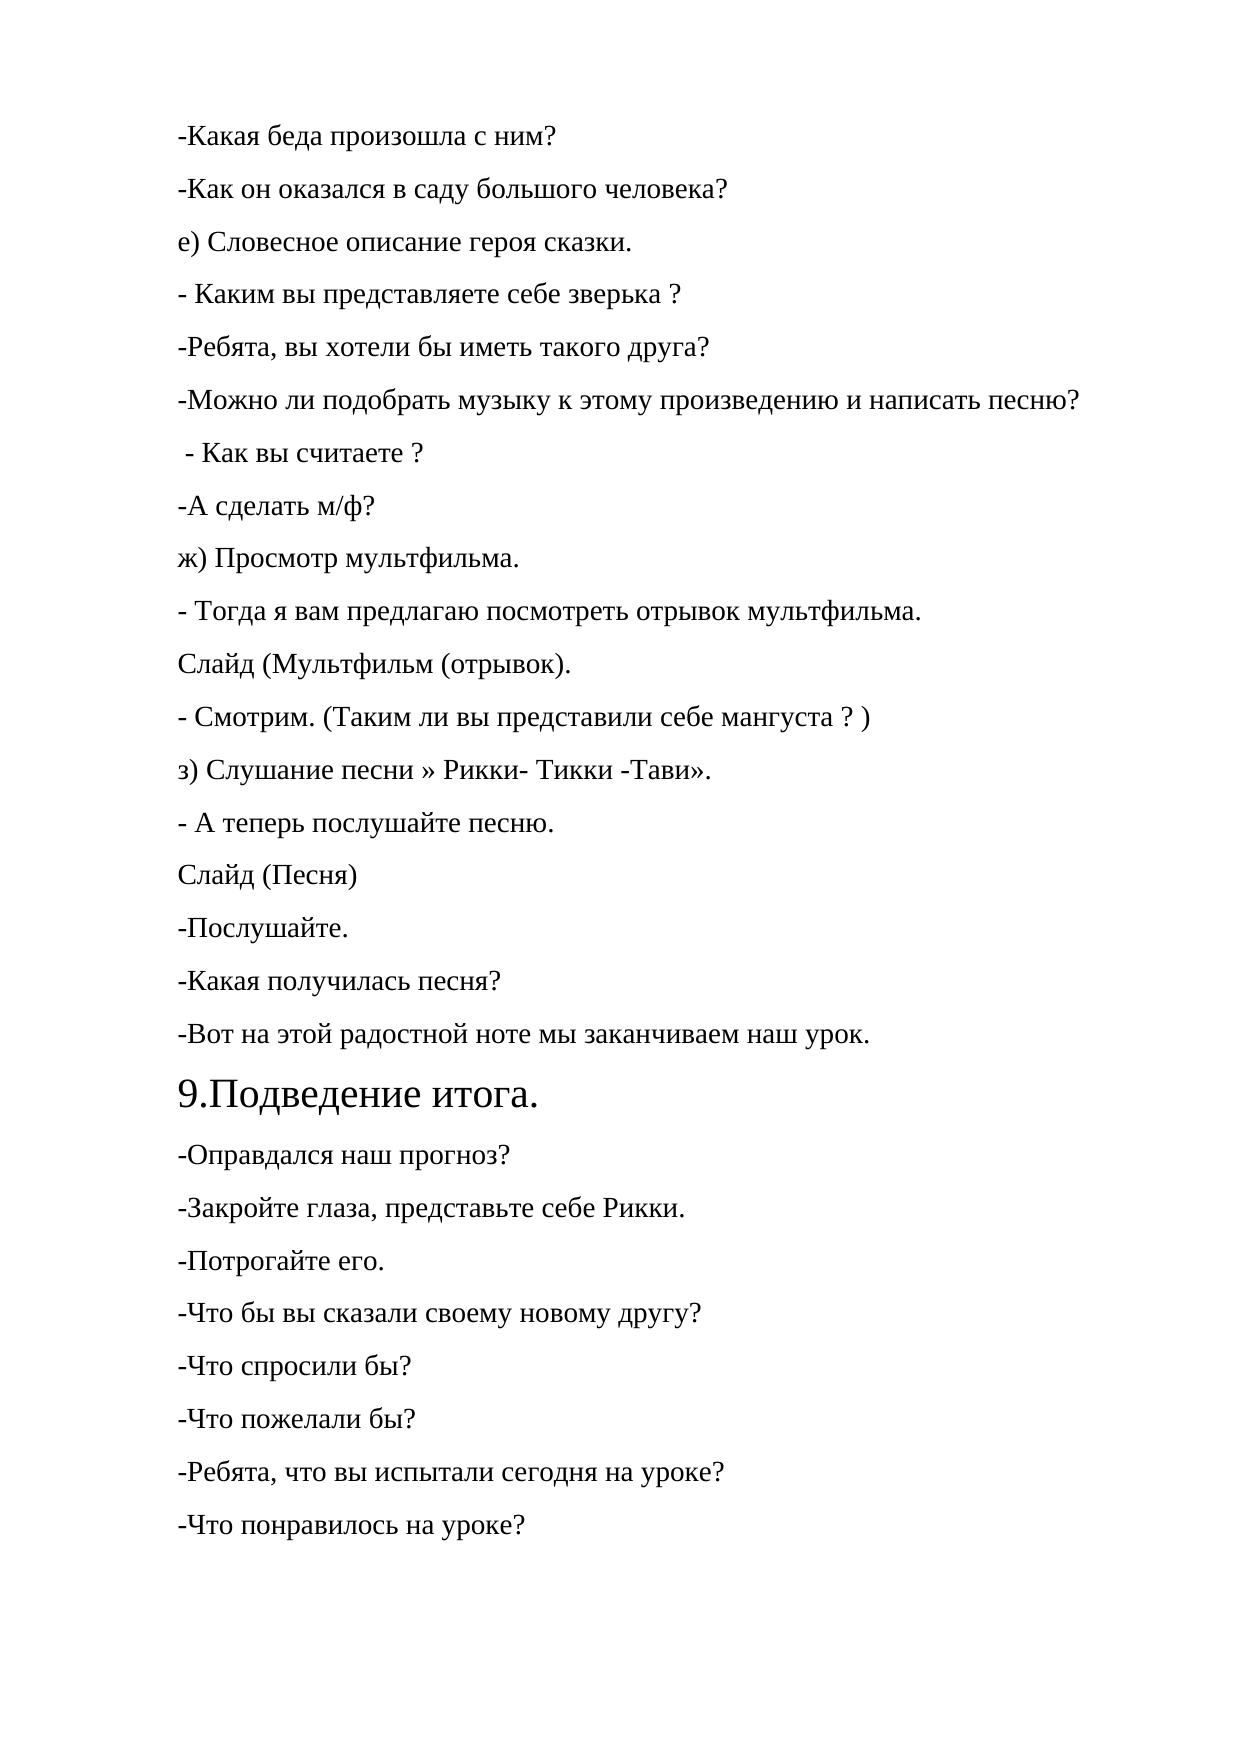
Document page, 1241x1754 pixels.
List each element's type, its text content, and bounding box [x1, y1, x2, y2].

text -Что бы вы сказали своему новому другу? [177, 1296, 1152, 1329]
text - Тогда я вам предлагаю посмотреть отрывок мультфильма. [177, 593, 1152, 627]
text -Что понравилось на уроке? [177, 1507, 1152, 1540]
text Слайд (Песня) [177, 857, 1152, 891]
text -Вот на этой радостной ноте мы заканчиваем наш урок. [177, 1016, 1152, 1049]
text -Закройте глаза, представьте себе Рикки. [177, 1190, 1152, 1223]
text - Смотрим. (Таким ли вы представили себе мангуста ? ) [177, 699, 1152, 733]
text - Каким вы представляете себе зверька ? [177, 277, 1152, 310]
text Слайд (Мультфильм (отрывок). [177, 646, 1152, 680]
text -Послушайте. [177, 910, 1152, 944]
text 9.Подведение итога. [177, 1069, 1152, 1117]
text ж) Просмотр мультфильма. [177, 541, 1152, 574]
text -Можно ли подобрать музыку к этому произведению и написать песню? [177, 382, 1152, 416]
text -Как он оказался в саду большого человека? [177, 171, 1152, 204]
text -Что спросили бы? [177, 1348, 1152, 1382]
text - Как вы считаете ? [177, 435, 1152, 468]
text з) Слушание песни » Рикки- Тикки -Тави». [177, 752, 1152, 785]
text -Ребята, вы хотели бы иметь такого друга? [177, 329, 1152, 363]
text -Какая получилась песня? [177, 963, 1152, 997]
text - А теперь послушайте песню. [177, 805, 1152, 838]
text -А сделать м/ф? [177, 488, 1152, 521]
text -Какая беда произошла с ним? [177, 118, 1152, 152]
text -Потрогайте его. [177, 1243, 1152, 1276]
text -Что пожелали бы? [177, 1401, 1152, 1435]
text -Ребята, что вы испытали сегодня на уроке? [177, 1454, 1152, 1487]
text -Оправдался наш прогноз? [177, 1137, 1152, 1171]
text е) Словесное описание героя сказки. [177, 224, 1152, 257]
